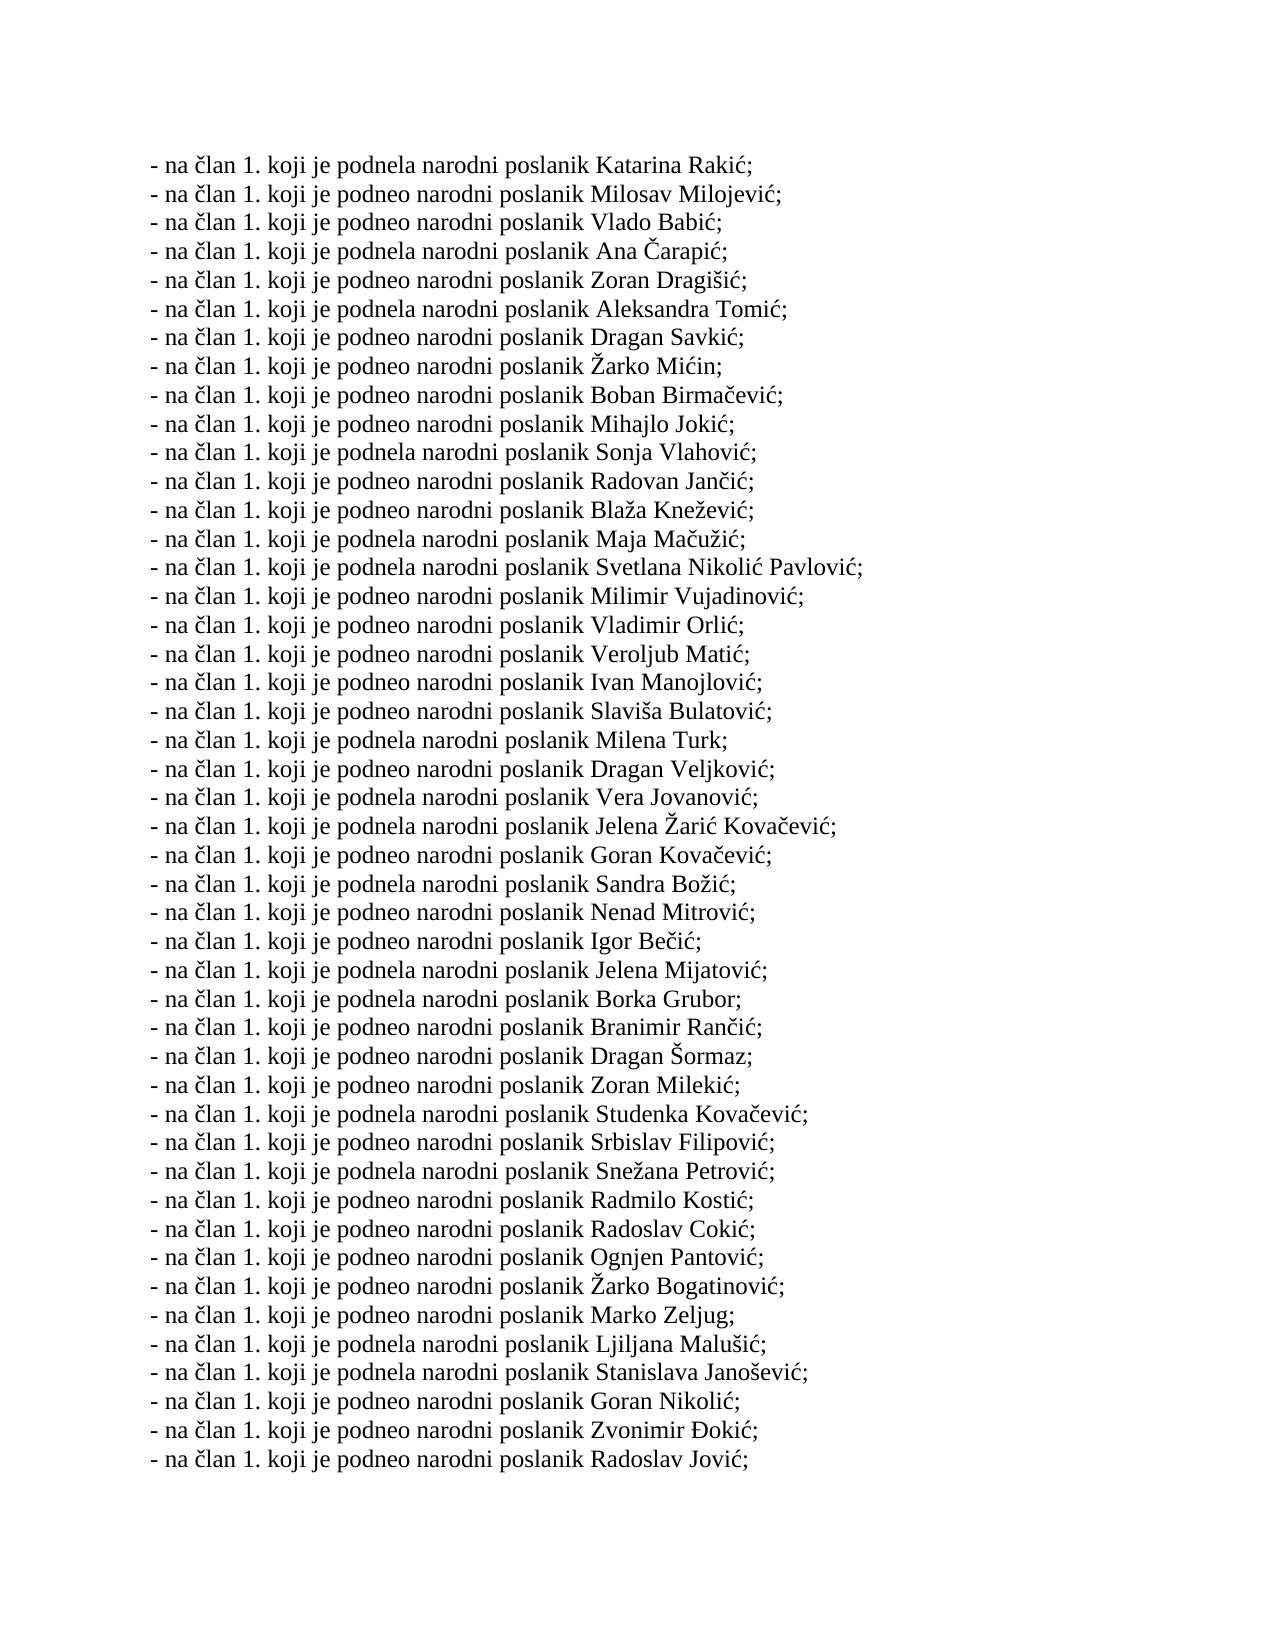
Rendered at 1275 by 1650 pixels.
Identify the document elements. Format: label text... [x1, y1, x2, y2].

text - na član 1. koji je podneo narodni poslanik Dragan Šormaz; [150, 1041, 1125, 1070]
text - na član 1. koji je podnela narodni poslanik Svetlana Nikolić Pavlović; [150, 552, 1125, 581]
text - na član 1. koji je podnela narodni poslanik Jelena Žarić Kovačević; [150, 811, 1125, 840]
text - na član 1. koji je podnela narodni poslanik Aleksandra Tomić; [150, 294, 1125, 322]
text - na član 1. koji je podneo narodni poslanik Veroljub Matić; [150, 639, 1125, 667]
text - na član 1. koji je podneo narodni poslanik Ognjen Pantović; [150, 1242, 1125, 1271]
text - na član 1. koji je podnela narodni poslanik Studenka Kovačević; [150, 1099, 1125, 1127]
text - na član 1. koji je podneo narodni poslanik Ivan Manojlović; [150, 667, 1125, 696]
text - na član 1. koji je podneo narodni poslanik Radoslav Jović; [150, 1444, 1125, 1472]
text - na član 1. koji je podneo narodni poslanik Zoran Milekić; [150, 1070, 1125, 1099]
text - na član 1. koji je podnela narodni poslanik Milena Turk; [150, 725, 1125, 754]
text - na član 1. koji je podneo narodni poslanik Nenad Mitrović; [150, 897, 1125, 926]
text - na član 1. koji je podneo narodni poslanik Vladimir Orlić; [150, 610, 1125, 639]
text - na član 1. koji je podneo narodni poslanik Dragan Savkić; [150, 322, 1125, 351]
text - na član 1. koji je podnela narodni poslanik Stanislava Janošević; [150, 1357, 1125, 1386]
text - na član 1. koji je podnela narodni poslanik Katarina Rakić; [150, 150, 1125, 179]
text - na član 1. koji je podnela narodni poslanik Ana Čarapić; [150, 236, 1125, 265]
text - na član 1. koji je podneo narodni poslanik Slaviša Bulatović; [150, 696, 1125, 725]
text - na član 1. koji je podneo narodni poslanik Žarko Mićin; [150, 351, 1125, 380]
text - na član 1. koji je podneo narodni poslanik Dragan Veljković; [150, 754, 1125, 782]
text - na član 1. koji je podneo narodni poslanik Žarko Bogatinović; [150, 1271, 1125, 1300]
text - na član 1. koji je podneo narodni poslanik Zoran Dragišić; [150, 265, 1125, 294]
text - na član 1. koji je podnela narodni poslanik Borka Grubor; [150, 984, 1125, 1012]
text - na član 1. koji je podneo narodni poslanik Milosav Milojević; [150, 179, 1125, 207]
text - na član 1. koji je podnela narodni poslanik Sonja Vlahović; [150, 437, 1125, 466]
text - na član 1. koji je podneo narodni poslanik Igor Bečić; [150, 926, 1125, 955]
text - na član 1. koji je podnela narodni poslanik Snežana Petrović; [150, 1156, 1125, 1185]
text - na član 1. koji je podnela narodni poslanik Vera Jovanović; [150, 782, 1125, 811]
text - na član 1. koji je podneo narodni poslanik Zvonimir Đokić; [150, 1415, 1125, 1444]
text - na član 1. koji je podneo narodni poslanik Srbislav Filipović; [150, 1127, 1125, 1156]
text - na član 1. koji je podnela narodni poslanik Ljiljana Malušić; [150, 1329, 1125, 1357]
text - na član 1. koji je podneo narodni poslanik Vlado Babić; [150, 207, 1125, 236]
text - na član 1. koji je podneo narodni poslanik Marko Zeljug; [150, 1300, 1125, 1329]
text - na član 1. koji je podneo narodni poslanik Boban Birmačević; [150, 380, 1125, 409]
text - na član 1. koji je podneo narodni poslanik Mihajlo Jokić; [150, 409, 1125, 437]
text - na član 1. koji je podneo narodni poslanik Branimir Rančić; [150, 1012, 1125, 1041]
text - na član 1. koji je podneo narodni poslanik Blaža Knežević; [150, 495, 1125, 524]
text - na član 1. koji je podneo narodni poslanik Radmilo Kostić; [150, 1185, 1125, 1214]
text - na član 1. koji je podnela narodni poslanik Sandra Božić; [150, 869, 1125, 897]
text - na član 1. koji je podneo narodni poslanik Radovan Jančić; [150, 466, 1125, 495]
text - na član 1. koji je podneo narodni poslanik Goran Nikolić; [150, 1386, 1125, 1415]
text - na član 1. koji je podnela narodni poslanik Jelena Mijatović; [150, 955, 1125, 984]
text - na član 1. koji je podneo narodni poslanik Radoslav Cokić; [150, 1214, 1125, 1242]
text - na član 1. koji je podnela narodni poslanik Maja Mačužić; [150, 524, 1125, 552]
text - na član 1. koji je podneo narodni poslanik Goran Kovačević; [150, 840, 1125, 869]
text - na član 1. koji je podneo narodni poslanik Milimir Vujadinović; [150, 581, 1125, 610]
